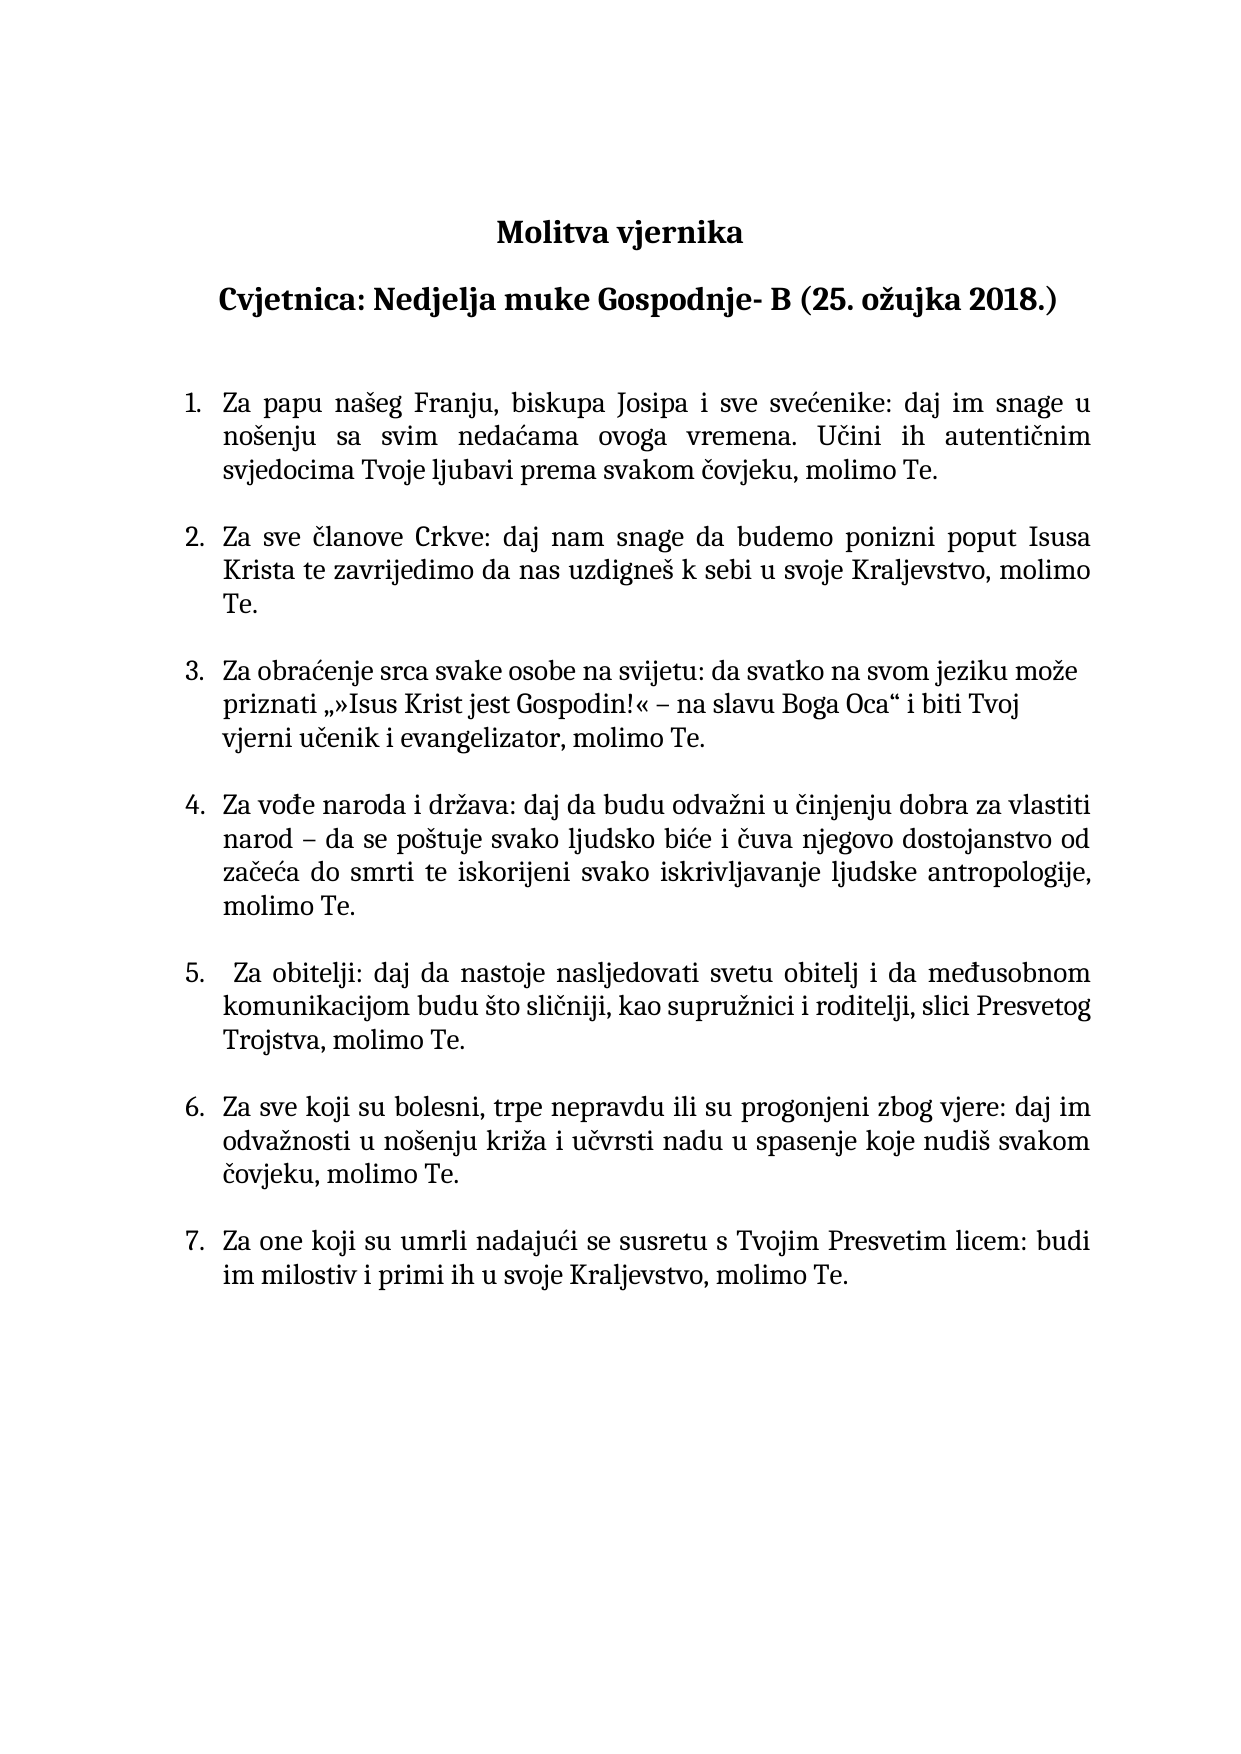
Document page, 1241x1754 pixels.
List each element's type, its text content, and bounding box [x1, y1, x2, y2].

list Za obitelji: daj da nastoje nasljedovati svetu obitelj i da međusobnom komunikacijom budu što sličniji, kao supružnici i roditelji, slici Presvetog Trojstva, molimo Te. [185, 956, 1093, 1057]
text Molitva vjernika [148, 214, 1093, 252]
list Za papu našeg Franju, biskupa Josipa i sve svećenike: daj im snage u nošenju sa svim nedaćama ovoga vremena. Učini ih autentičnim svjedocima Tvoje ljubavi prema svakom čovjeku, molimo Te. [185, 386, 1093, 486]
list Za sve članove Crkve: daj nam snage da budemo ponizni poput Isusa Krista te zavrijedimo da nas uzdigneš k sebi u svoje Kraljevstvo, molimo Te. [185, 520, 1093, 621]
list Za sve koji su bolesni, trpe nepravdu ili su progonjeni zbog vjere: daj im odvažnosti u nošenju križa i učvrsti nadu u spasenje koje nudiš svakom čovjeku, molimo Te. [185, 1090, 1093, 1191]
list Cvjetnica: Nedjelja muke Gospodnje- B (25. ožujka 2018.) [185, 280, 1093, 319]
list Za vođe naroda i država: daj da budu odvažni u činjenju dobra za vlastiti narod – da se poštuje svako ljudsko biće i čuva njegovo dostojanstvo od začeća do smrti te iskorijeni svako iskrivljavanje ljudske antropologije, molimo Te. [185, 788, 1093, 922]
list Za obraćenje srca svake osobe na svijetu: da svatko na svom jeziku može priznati „»Isus Krist jest Gospodin!« – na slavu Boga Oca“ i biti Tvoj vjerni učenik i evangelizator, molimo Te. [185, 654, 1093, 755]
list Za one koji su umrli nadajući se susretu s Tvojim Presvetim licem: budi im milostiv i primi ih u svoje Kraljevstvo, molimo Te. [185, 1224, 1093, 1291]
